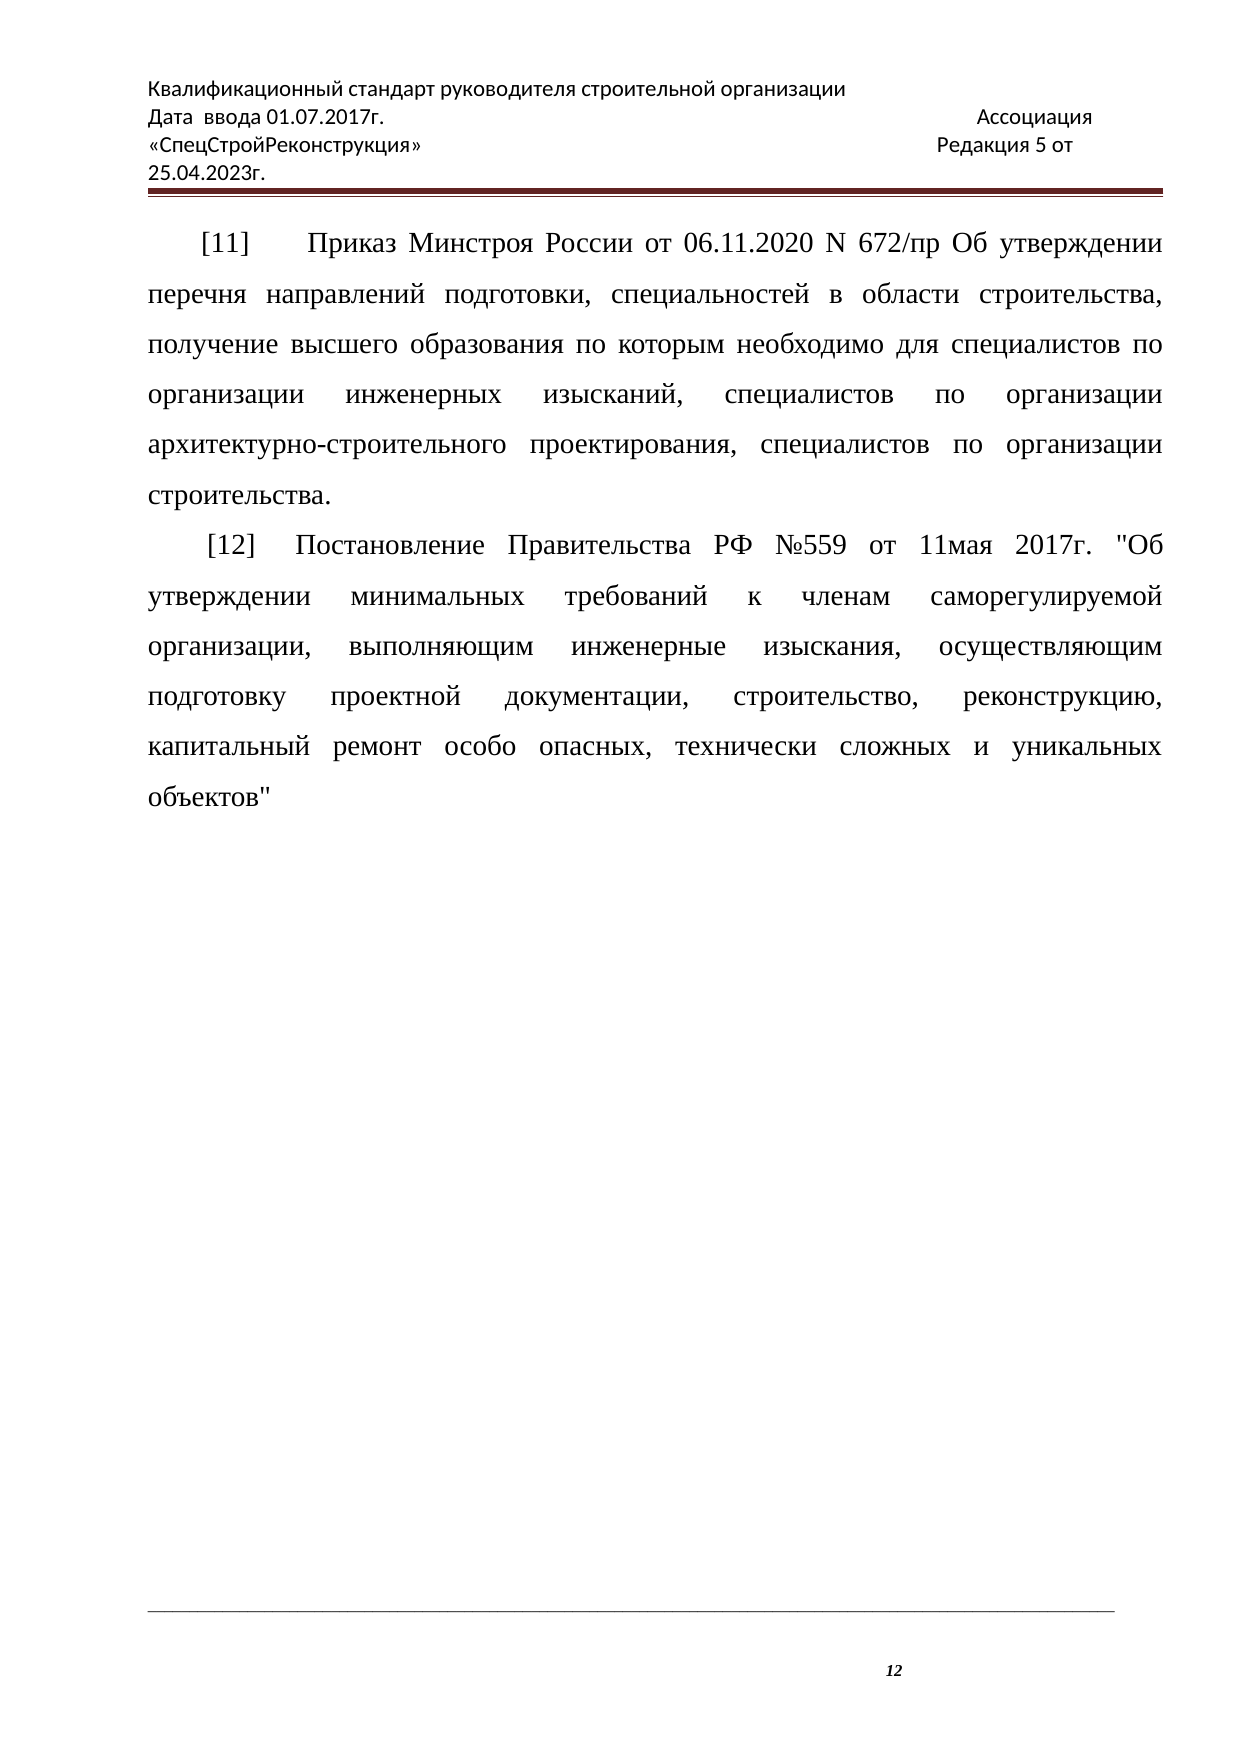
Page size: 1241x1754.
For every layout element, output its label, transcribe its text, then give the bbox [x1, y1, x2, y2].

text [11] Приказ Минстроя России от 06.11.2020 N 672/пр Об утверждении перечня направлений подготовки, специальностей в области строительства, получение высшего образования по которым необходимо для специалистов по организации инженерных изысканий, специалистов по организации архитектурно-строительного проектирования, специалистов по организации строительства. [148, 225, 1163, 511]
subtitle [12] Постановление Правительства РФ №559 от 11мая 2017г. "Об утверждении минимальных требований к членам саморегулируемой организации, выполняющим инженерные изыскания, осуществляющим подготовку проектной документации, строительство, реконструкцию, капитальный ремонт особо опасных, технически сложных и уникальных объектов" [148, 527, 1163, 812]
